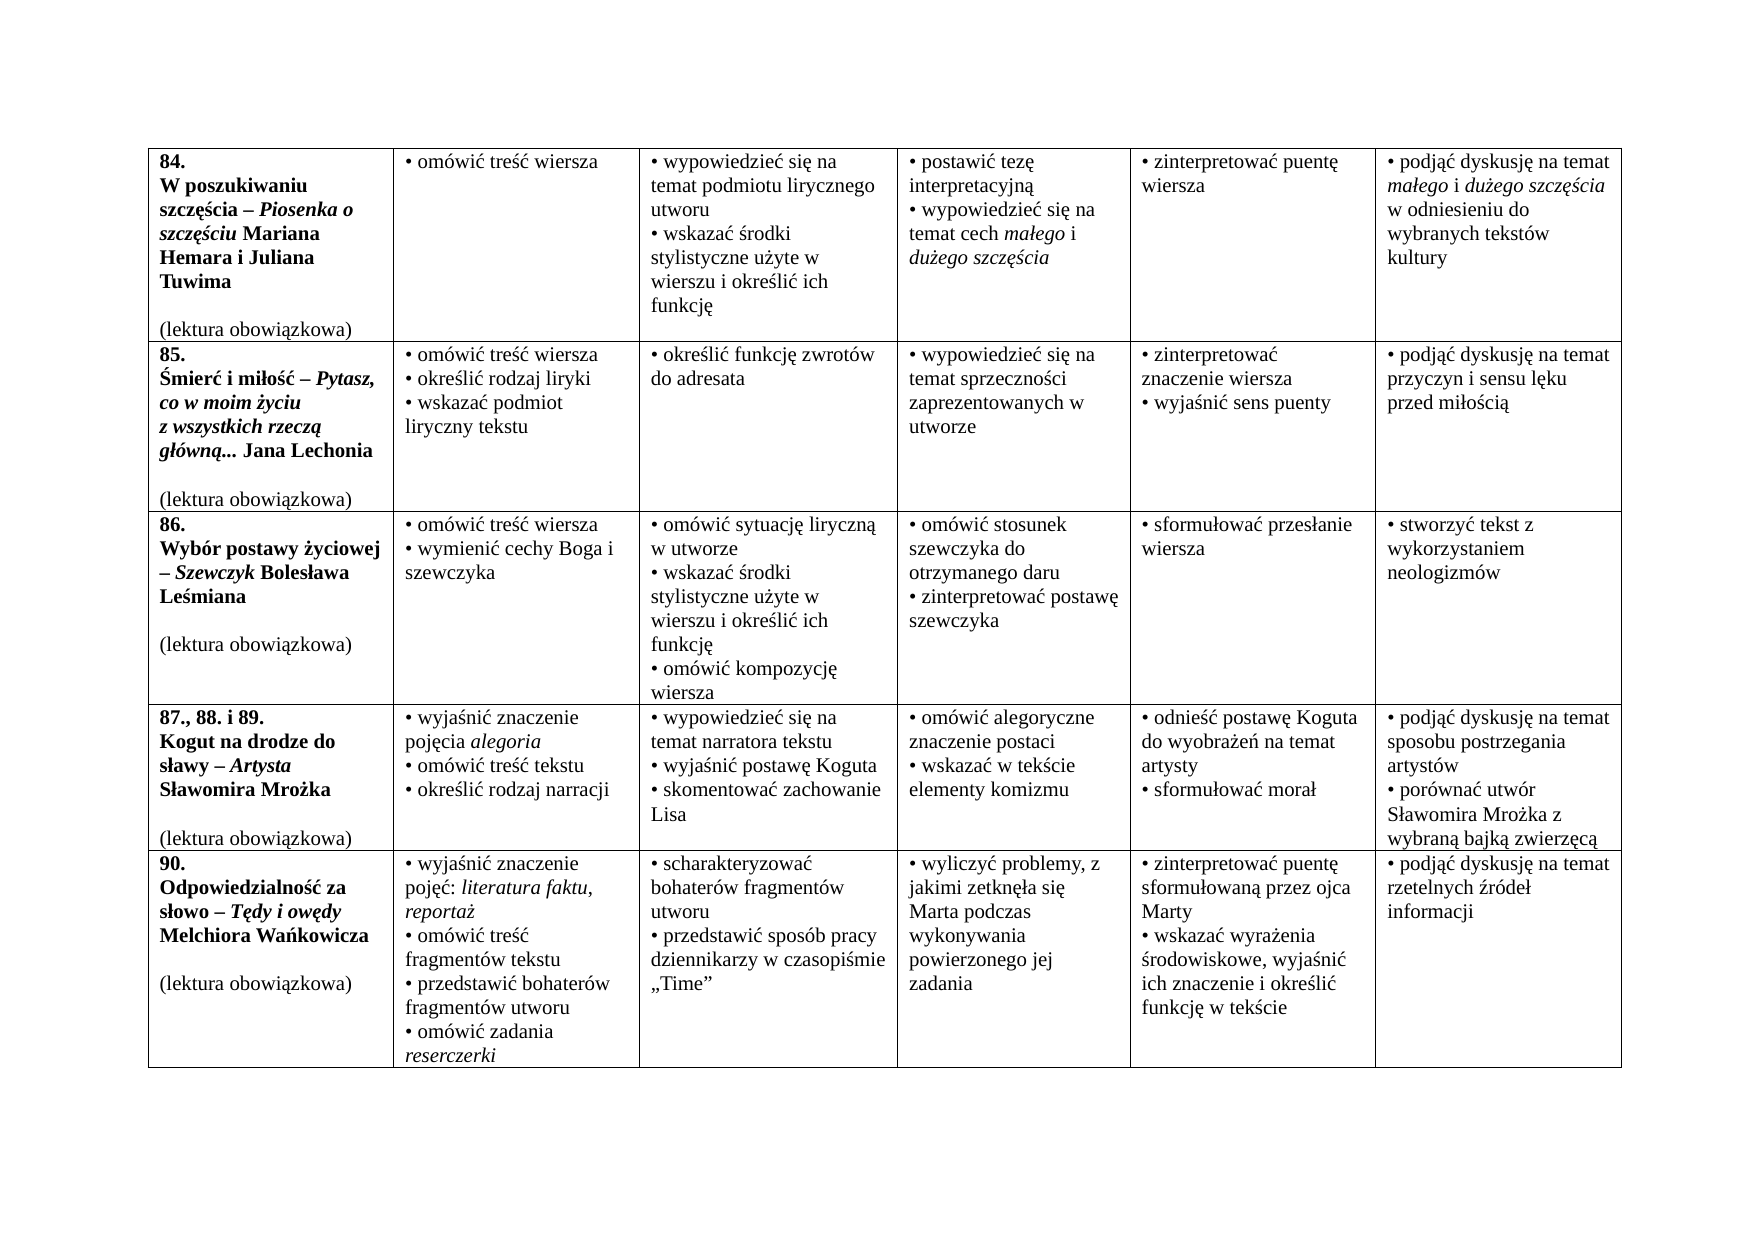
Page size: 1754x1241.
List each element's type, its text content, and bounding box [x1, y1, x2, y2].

table_cell • wypowiedzieć się na temat podmiotu lirycznego utworu • wskazać środki stylistyczne użyte w wierszu i określić ich funkcję [640, 149, 897, 341]
table_cell • podjąć dyskusję na temat przyczyn i sensu lęku przed miłością [1376, 342, 1621, 511]
table_cell • omówić treść wiersza • określić rodzaj liryki • wskazać podmiot liryczny tekstu [394, 342, 639, 511]
table_cell • podjąć dyskusję na temat rzetelnych źródeł informacji [1376, 851, 1621, 1067]
table_cell • stworzyć tekst z wykorzystaniem neologizmów [1376, 512, 1621, 704]
table_cell • określić funkcję zwrotów do adresata [640, 342, 897, 511]
table_cell 86. Wybór postawy życiowej – Szewczyk Bolesława Leśmiana (lektura obowiązkowa) [149, 512, 393, 704]
table_cell • odnieść postawę Koguta do wyobrażeń na temat artysty • sformułować morał [1131, 705, 1375, 849]
table_cell • podjąć dyskusję na temat sposobu postrzegania artystów • porównać utwór Sławomira Mrożka z wybraną bajką zwierzęcą [1376, 705, 1621, 849]
table_cell • zinterpretować puentę wiersza [1131, 149, 1375, 341]
table_cell 87., 88. i 89. Kogut na drodze do sławy – Artysta Sławomira Mrożka (lektura obowiązkowa) [149, 705, 393, 849]
table_cell • zinterpretować znaczenie wiersza • wyjaśnić sens puenty [1131, 342, 1375, 511]
table_cell • wyjaśnić znaczenie pojęć: literatura faktu, reportaż • omówić treść fragmentów tekstu • przedstawić bohaterów fragmentów utworu • omówić zadania reserczerki [394, 851, 639, 1067]
table_cell • wypowiedzieć się na temat sprzeczności zaprezentowanych w utworze [898, 342, 1130, 511]
table_cell • sformułować przesłanie wiersza [1131, 512, 1375, 704]
table_cell • omówić treść wiersza • wymienić cechy Boga i szewczyka [394, 512, 639, 704]
table_cell • omówić treść wiersza [394, 149, 639, 341]
table_cell • wyliczyć problemy, z jakimi zetknęła się Marta podczas wykonywania powierzonego jej zadania [898, 851, 1130, 1067]
table_cell • omówić alegoryczne znaczenie postaci • wskazać w tekście elementy komizmu [898, 705, 1130, 849]
table_cell • wyjaśnić znaczenie pojęcia alegoria • omówić treść tekstu • określić rodzaj narracji [394, 705, 639, 849]
table_cell • wypowiedzieć się na temat narratora tekstu • wyjaśnić postawę Koguta • skomentować zachowanie Lisa [640, 705, 897, 849]
table_cell 90. Odpowiedzialność za słowo – Tędy i owędy Melchiora Wańkowicza (lektura obowiązkowa) [149, 851, 393, 1067]
table_cell • omówić sytuację liryczną w utworze • wskazać środki stylistyczne użyte w wierszu i określić ich funkcję • omówić kompozycję wiersza [640, 512, 897, 704]
table_cell • postawić tezę interpretacyjną • wypowiedzieć się na temat cech małego i dużego szczęścia [898, 149, 1130, 341]
table_cell • omówić stosunek szewczyka do otrzymanego daru • zinterpretować postawę szewczyka [898, 512, 1130, 704]
table_cell • podjąć dyskusję na temat małego i dużego szczęścia w odniesieniu do wybranych tekstów kultury [1376, 149, 1621, 341]
table_cell 85. Śmierć i miłość – Pytasz, co w moim życiu z wszystkich rzeczą główną... Jana Lechonia (lektura obowiązkowa) [149, 342, 393, 511]
table_cell • zinterpretować puentę sformułowaną przez ojca Marty • wskazać wyrażenia środowiskowe, wyjaśnić ich znaczenie i określić funkcję w tekście [1131, 851, 1375, 1067]
table_cell • scharakteryzować bohaterów fragmentów utworu • przedstawić sposób pracy dziennikarzy w czasopiśmie „Time” [640, 851, 897, 1067]
table_cell 84. W poszukiwaniu szczęścia – Piosenka o szczęściu Mariana Hemara i Juliana Tuwima (lektura obowiązkowa) [149, 149, 393, 341]
